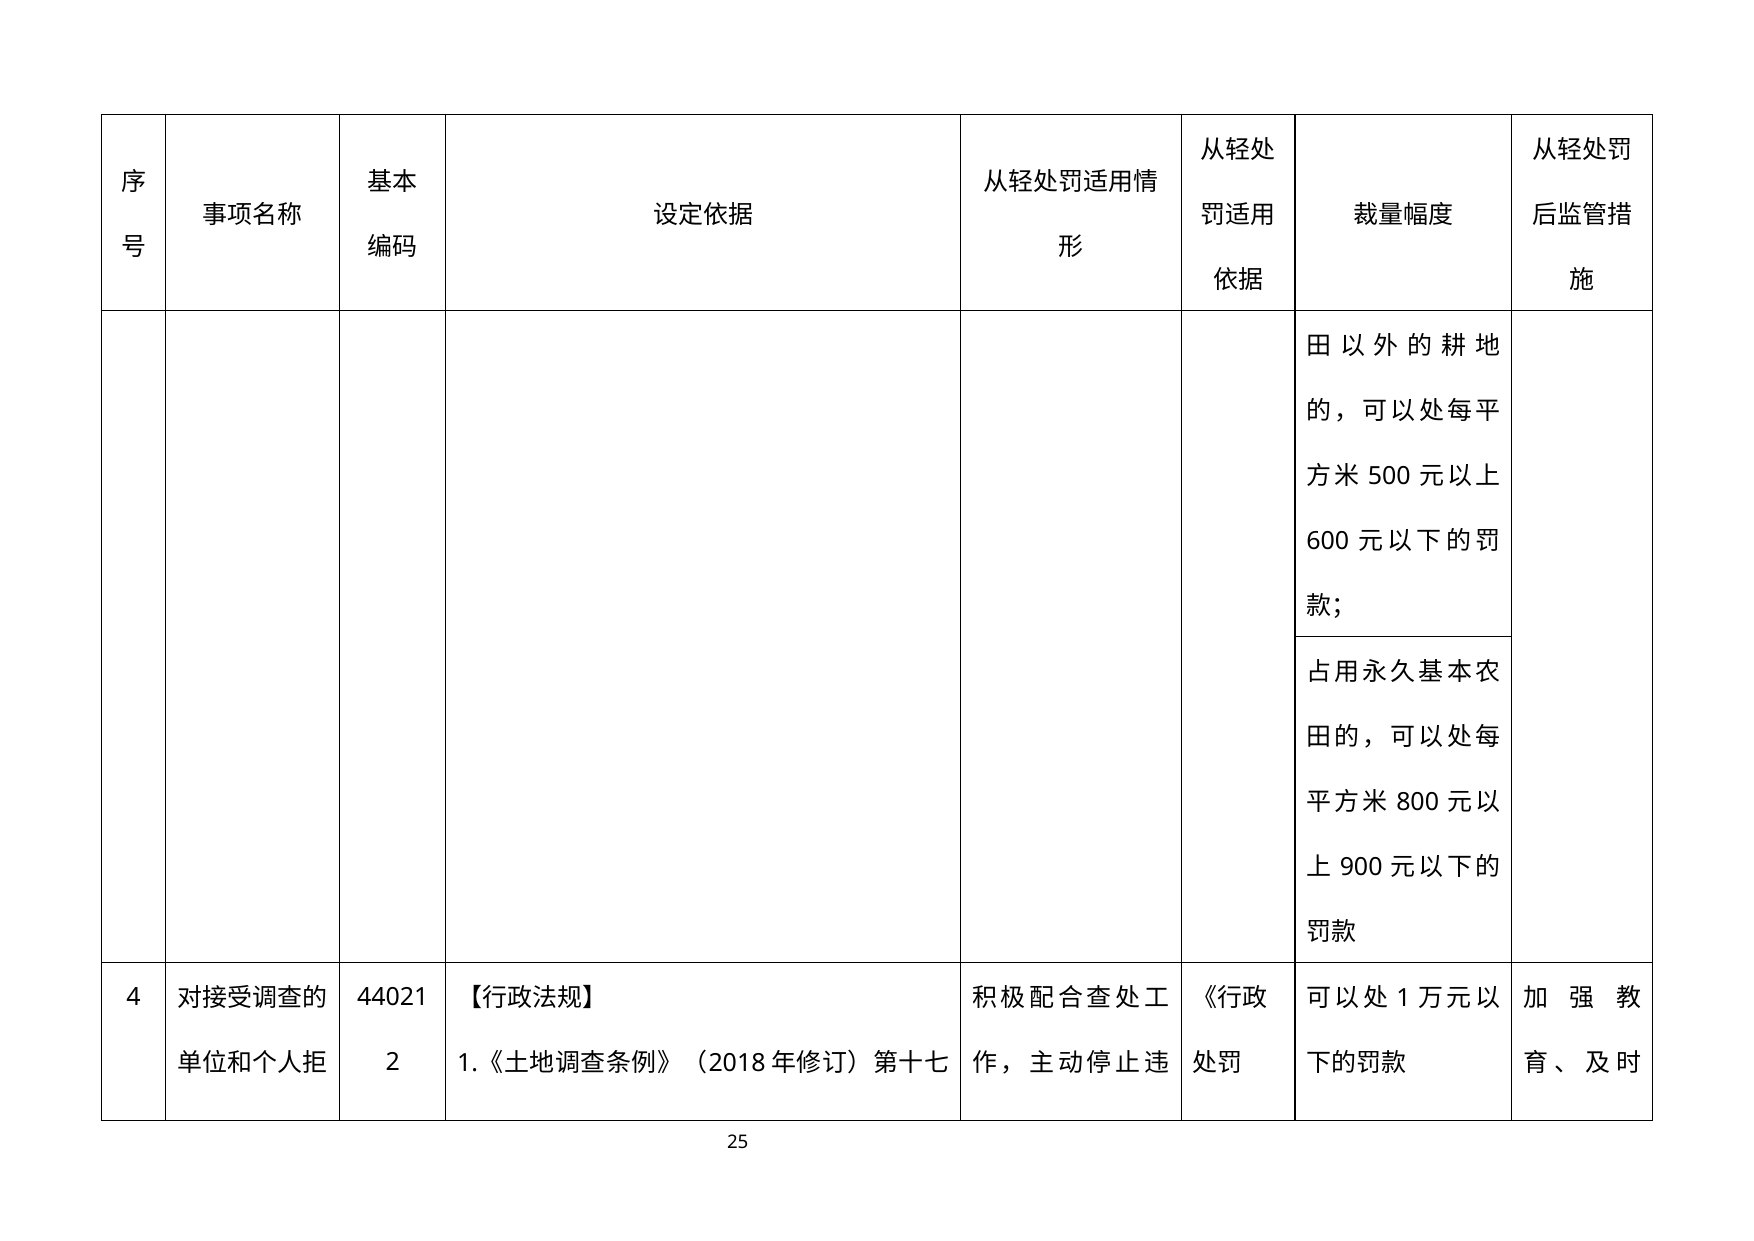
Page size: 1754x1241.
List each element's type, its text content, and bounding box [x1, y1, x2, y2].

table_header 裁量幅度 [1296, 115, 1511, 310]
table_header 序号 [102, 115, 165, 310]
table_header 事项名称 [166, 115, 339, 310]
table_cell 【行政法规】 1.《土地调查条例》（2018年修订）第十七条、第三十二条第一项 [446, 963, 960, 1120]
table_cell 可以处1万元以下的罚款 [1296, 963, 1511, 1120]
table_header 从轻处罚适用依据 [1182, 115, 1294, 310]
table_cell 4 [102, 963, 165, 1120]
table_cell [961, 963, 1181, 1120]
table_header 设定依据 [446, 115, 960, 310]
table_header 从轻处罚后监管措施 [1512, 115, 1652, 310]
table_cell 加强教育、及时复查、警示告诫、指导约谈 [1512, 963, 1652, 1120]
table_cell 440212 021000 [340, 963, 445, 1120]
table_cell 对接受调查的单位和个人拒绝或者阻挠土地调查人员依法进行调查的行为的行政处罚 [166, 963, 339, 1120]
table_cell 《行政处罚法》（2021年修订）第三十二条 [1182, 963, 1294, 1120]
table_cell 占用永久基本农田以外的耕地的，可以处每平方米500元以上600元以下的罚款； [1296, 311, 1511, 636]
table_cell 占用永久基本农田的，可以处每平方米800元以上900元以下的罚款 [1296, 637, 1511, 962]
table_header 从轻处罚适用情形 [961, 115, 1181, 310]
table_header 基本 编码 [340, 115, 445, 310]
